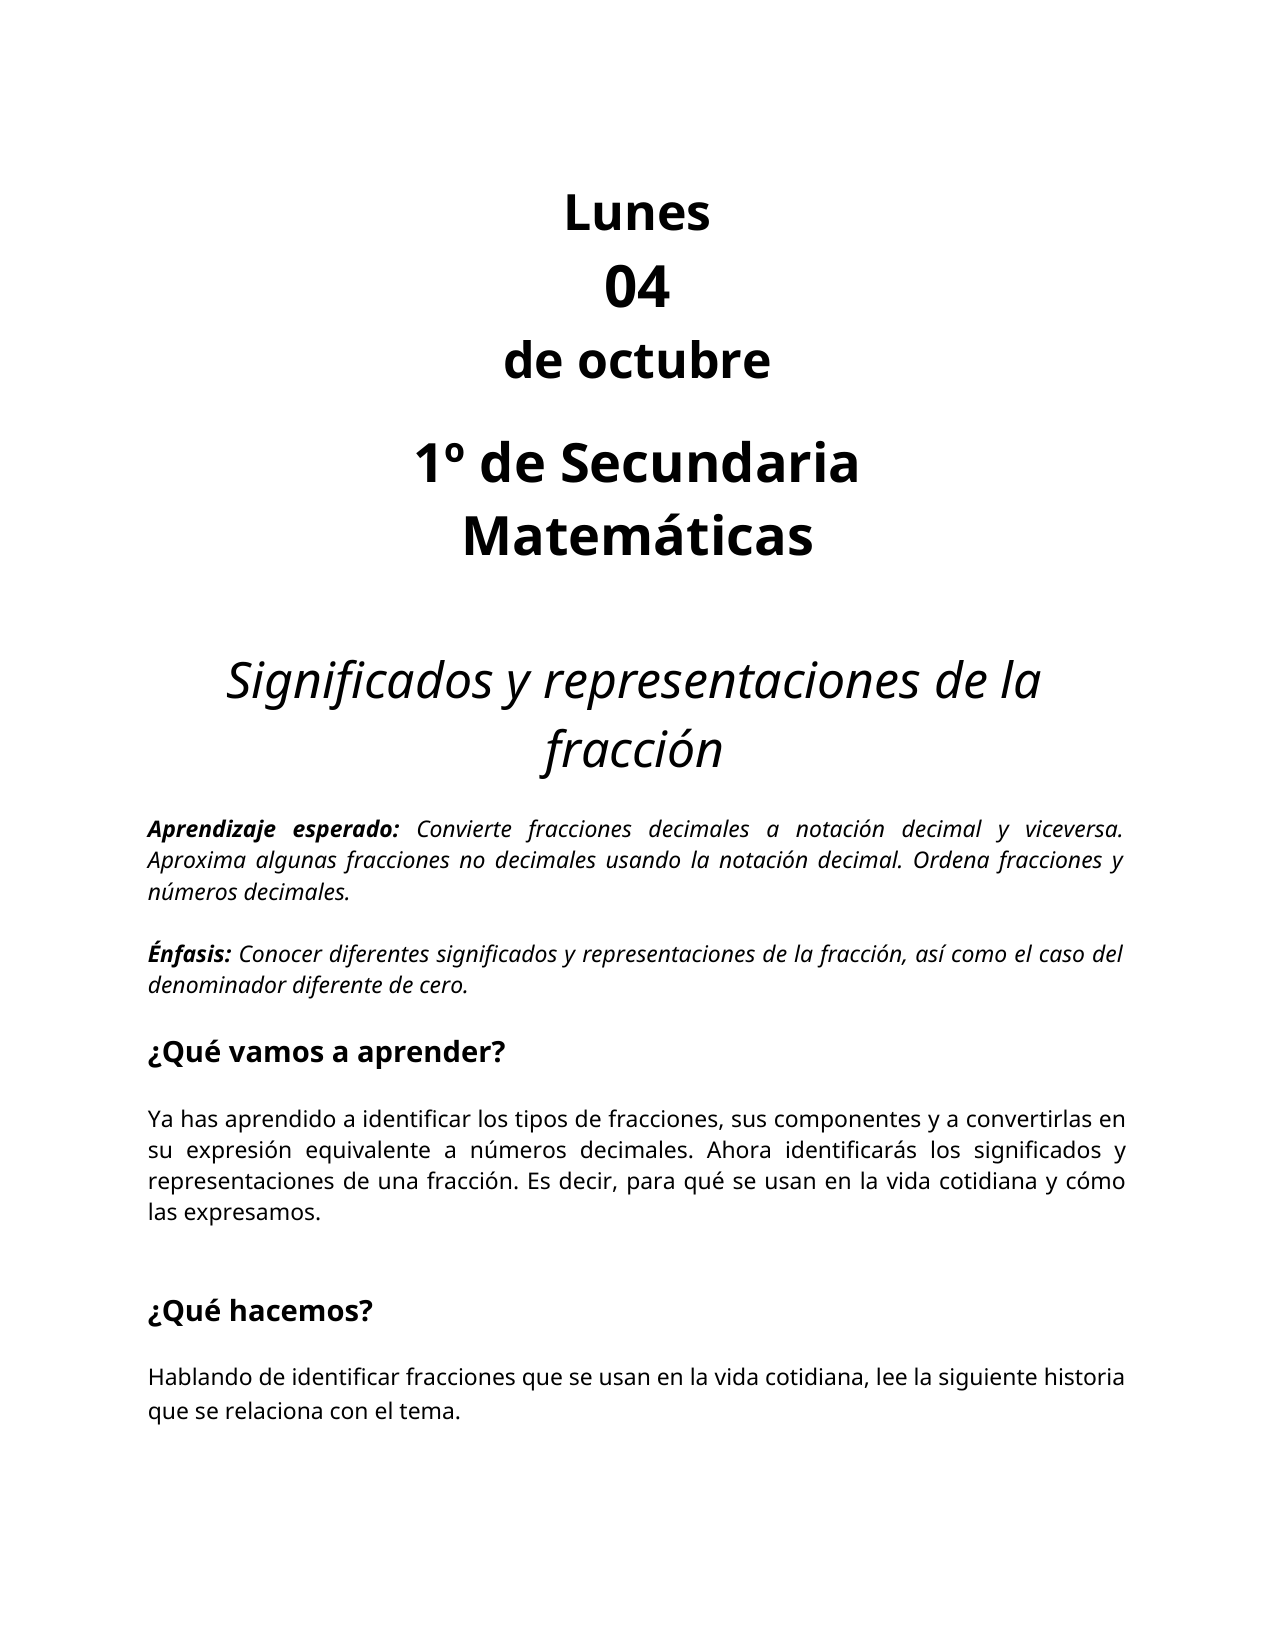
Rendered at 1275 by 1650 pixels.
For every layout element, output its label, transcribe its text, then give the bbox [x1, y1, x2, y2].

text 04 [148, 245, 1127, 325]
text Hablando de identificar fracciones que se usan en la vida cotidiana, lee la siguiente historia que se relaciona con el tema. [148, 1361, 1127, 1426]
text ¿Qué vamos a aprender? [148, 1032, 1127, 1071]
text Matemáticas [148, 498, 1127, 572]
text de octubre [148, 325, 1127, 393]
text Lunes [148, 177, 1127, 245]
text 1º de Secundaria [148, 424, 1127, 498]
text Significados y representaciones de la fracción [148, 645, 1127, 782]
text Aprendizaje esperado: Convierte fracciones decimales a notación decimal y viceversa. Aproxima algunas fracciones no decimales usando la notación decimal. Ordena fracciones y números decimales. [148, 813, 1127, 907]
text ¿Qué hacemos? [148, 1290, 1127, 1330]
text Ya has aprendido a identificar los tipos de fracciones, sus componentes y a convertirlas en su expresión equivalente a números decimales. Ahora identificarás los significados y representaciones de una fracción. Es decir, para qué se usan en la vida cotidiana y cómo las expresamos. [148, 1103, 1127, 1228]
text Énfasis: Conocer diferentes significados y representaciones de la fracción, así como el caso del denominador diferente de cero. [148, 938, 1127, 1000]
